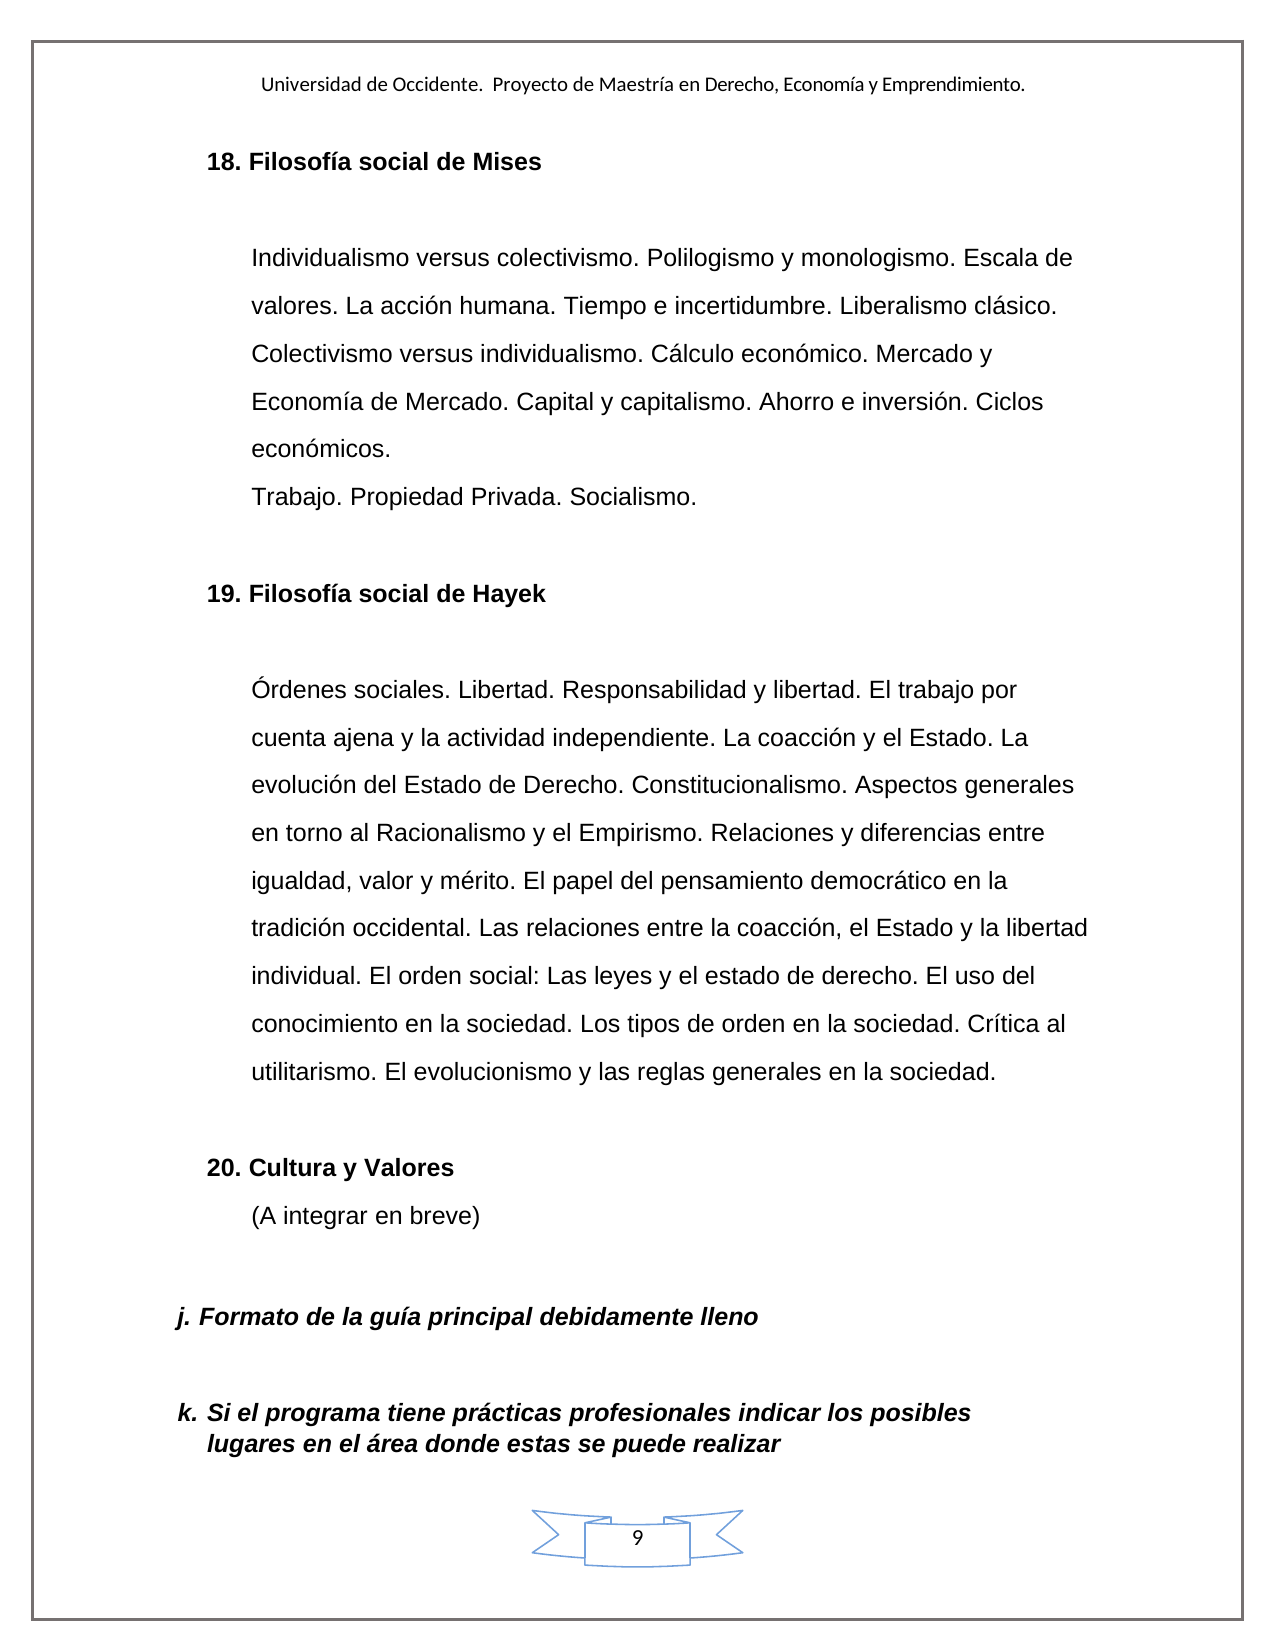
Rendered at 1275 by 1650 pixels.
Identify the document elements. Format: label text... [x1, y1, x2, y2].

list Si el programa tiene prácticas profesionales indicar los posibles lugares en el área donde estas se puede realizar [177, 1398, 1068, 1458]
subtitle Formato de la guía principal debidamente lleno [177, 1302, 1117, 1331]
text Órdenes sociales. Libertad. Responsabilidad y libertad. El trabajo por cuenta ajena y la actividad independiente. La coacción y el Estado. La evolución del Estado de Derecho. Constitucionalismo. Aspectos generales en torno al Racionalismo y el Empirismo. Relaciones y diferencias entre igualdad, valor y mérito. El papel del pensamiento democrático en la tradición occidental. Las relaciones entre la coacción, el Estado y la libertad individual. El orden social: Las leyes y el estado de derecho. El uso del conocimiento en la sociedad. Los tipos de orden en la sociedad. Crítica al utilitarismo. El evolucionismo y las reglas generales en la sociedad. [251, 675, 1091, 1085]
text 9 [158, 1523, 1117, 1551]
text Trabajo. Propiedad Privada. Socialismo. [251, 482, 1117, 511]
subtitle Filosofía social de Hayek [207, 578, 1117, 607]
subtitle Cultura y Valores [207, 1153, 1117, 1182]
subtitle Filosofía social de Mises [207, 147, 1117, 176]
text Individualismo versus colectivismo. Polilogismo y monologismo. Escala de valores. La acción humana. Tiempo e incertidumbre. Liberalismo clásico. Colectivismo versus individualismo. Cálculo económico. Mercado y Economía de Mercado. Capital y capitalismo. Ahorro e inversión. Ciclos económicos. [251, 243, 1076, 463]
text (A integrar en breve) [251, 1201, 1117, 1230]
text Universidad de Occidente. Proyecto de Maestría en Derecho, Economía y Emprendimiento. [170, 71, 1117, 97]
